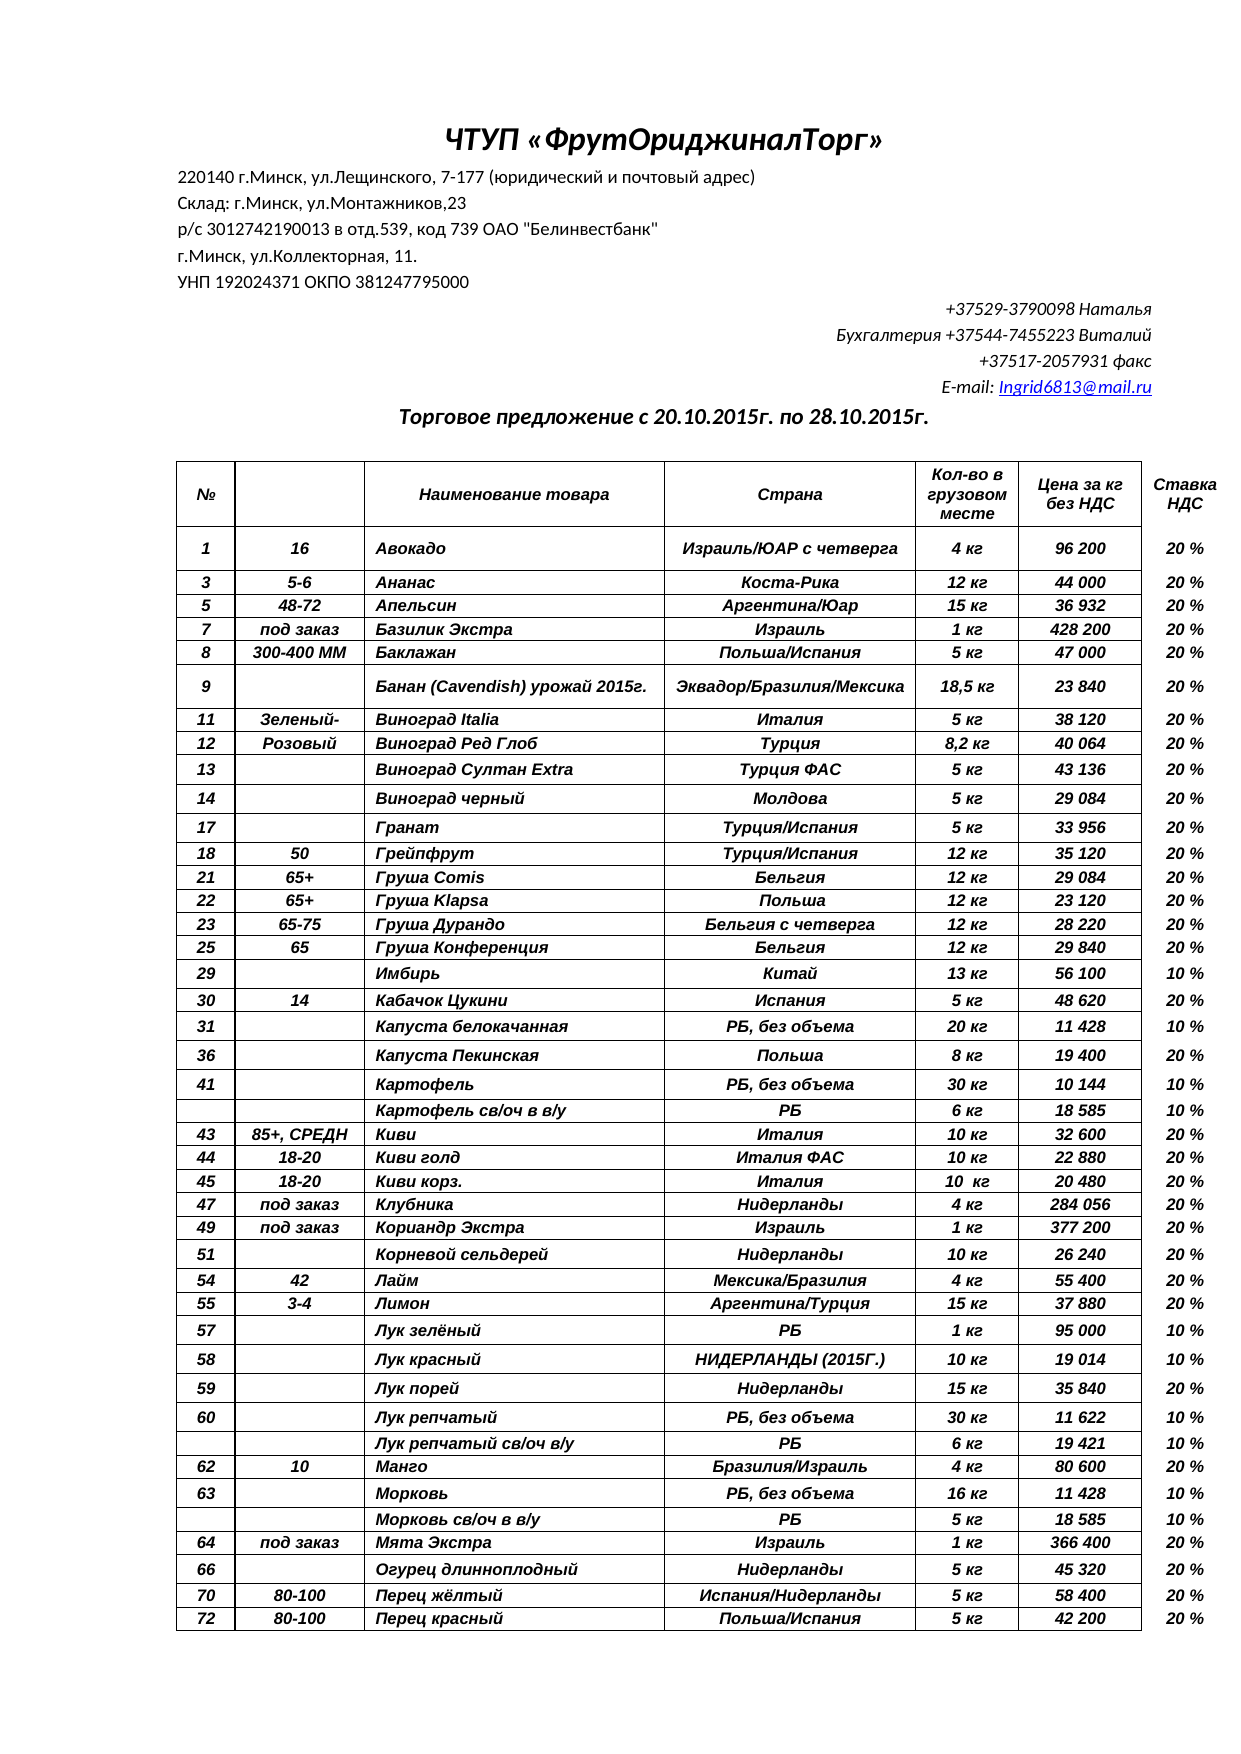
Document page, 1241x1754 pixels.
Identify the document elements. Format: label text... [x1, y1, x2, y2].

table_cell Манго [365, 1456, 664, 1478]
text р/с 3012742190013 в отд.539, код 739 ОАО "Белинвестбанк" [177, 218, 1152, 241]
table_cell Мята Экстра [365, 1532, 664, 1554]
table_cell Кориандр Экстра [365, 1217, 664, 1239]
table_cell [177, 1100, 234, 1122]
table_cell Турция/Испания [665, 843, 915, 865]
table_cell 4 кг [916, 527, 1018, 570]
table_cell 32 600 [1019, 1123, 1141, 1145]
table_cell Турция/Испания [665, 814, 915, 842]
table_cell 65-75 [236, 913, 364, 935]
table_cell Морковь [365, 1479, 664, 1507]
table_cell 47 [177, 1193, 234, 1216]
table_cell 14 [236, 989, 364, 1011]
table_cell Израиль [665, 618, 915, 640]
table_cell Кабачок Цукини [365, 989, 664, 1011]
table_cell Зеленый- [236, 709, 364, 731]
table_cell 20 % [1142, 842, 1228, 865]
table_cell РБ, без объема [665, 1012, 915, 1040]
table_cell 5 кг [916, 1584, 1018, 1607]
table_cell РБ, без объема [665, 1479, 915, 1507]
table_cell 29 084 [1019, 866, 1141, 888]
table_cell Польша/Испания [665, 1608, 915, 1630]
table_cell [236, 814, 364, 842]
text Торговое предложение с 20.10.2015г. по 28.10.2015г. [177, 402, 1152, 430]
table_cell 4 кг [916, 1269, 1018, 1292]
table_cell 31 [177, 1012, 234, 1040]
table_cell Испания/Нидерланды [665, 1584, 915, 1607]
table_cell 20 % [1142, 664, 1228, 707]
table_cell 5 кг [916, 709, 1018, 731]
table_cell 12 кг [916, 571, 1018, 593]
table_cell 3-4 [236, 1293, 364, 1315]
table_header Ставка НДС [1142, 461, 1228, 526]
table_cell Груша Дурандо [365, 913, 664, 935]
table_cell Польша [665, 890, 915, 912]
table_cell 5 кг [916, 755, 1018, 783]
table_cell 16 [236, 527, 364, 570]
table_cell 1 кг [916, 618, 1018, 640]
table_cell Груша Конференция [365, 936, 664, 959]
table_cell РБ, без объема [665, 1403, 915, 1431]
table_cell Бельгия [665, 936, 915, 959]
table_cell Лук репчатый [365, 1403, 664, 1431]
table_cell 20 % [1142, 1145, 1228, 1169]
table_cell 10 144 [1019, 1070, 1141, 1098]
table_cell 4 кг [916, 1193, 1018, 1216]
table_cell 10 % [1142, 1507, 1228, 1531]
table_cell 18-20 [236, 1170, 364, 1192]
table_cell 10 % [1142, 1099, 1228, 1122]
table_cell Аргентина/Турция [665, 1293, 915, 1315]
table_cell 20 % [1142, 594, 1228, 617]
table_cell 44 000 [1019, 571, 1141, 593]
table_cell 95 000 [1019, 1316, 1141, 1344]
table_cell Китай [665, 960, 915, 988]
table_cell 5 кг [916, 989, 1018, 1011]
table_cell под заказ [236, 1217, 364, 1239]
table_cell 38 120 [1019, 709, 1141, 731]
table_cell Польша [665, 1041, 915, 1069]
table_cell 20 % [1142, 1455, 1228, 1478]
table_cell [236, 1479, 364, 1507]
table_cell Нидерланды [665, 1193, 915, 1216]
table_cell 20 % [1142, 526, 1228, 570]
table_cell Лимон [365, 1293, 664, 1315]
table_cell [236, 1555, 364, 1583]
table_header Цена за кг без НДС [1019, 462, 1141, 526]
table_cell [236, 1100, 364, 1122]
table_cell 12 [177, 732, 234, 754]
table_cell РБ [665, 1316, 915, 1344]
table_cell 51 [177, 1240, 234, 1268]
table_cell 12 кг [916, 890, 1018, 912]
table_cell 6 кг [916, 1100, 1018, 1122]
table_cell [236, 1345, 364, 1373]
table_cell под заказ [236, 618, 364, 640]
table_cell 3 [177, 571, 234, 593]
table_header № [177, 462, 234, 526]
table_cell 4 кг [916, 1456, 1018, 1478]
table_cell 18 [177, 843, 234, 865]
table_cell 20 % [1142, 1583, 1228, 1607]
table_cell 8 кг [916, 1041, 1018, 1069]
table_cell 60 [177, 1403, 234, 1431]
table_cell Лайм [365, 1269, 664, 1292]
table_cell Апельсин [365, 595, 664, 617]
table_cell 20 % [1142, 912, 1228, 935]
table_cell 12 кг [916, 866, 1018, 888]
table_cell Эквадор/Бразилия/Мексика [665, 665, 915, 707]
table_cell 7 [177, 618, 234, 640]
table_cell [177, 1432, 234, 1455]
table_cell 22 880 [1019, 1146, 1141, 1169]
table_cell 284 056 [1019, 1193, 1141, 1216]
table_cell Испания [665, 989, 915, 1011]
table_cell 23 120 [1019, 890, 1141, 912]
table_cell 50 [236, 843, 364, 865]
text 220140 г.Минск, ул.Лещинского, 7-177 (юридический и почтовый адрес) [177, 165, 1152, 188]
table_cell 20 % [1142, 935, 1228, 959]
table_cell 300-400 ММ [236, 641, 364, 664]
table_cell Турция ФАС [665, 755, 915, 783]
table_cell Израиль/ЮАР с четверга [665, 527, 915, 570]
table_cell 55 [177, 1293, 234, 1315]
table_cell [236, 1012, 364, 1040]
table_cell Грейпфрут [365, 843, 664, 865]
table_cell 21 [177, 866, 234, 888]
table_cell 30 кг [916, 1070, 1018, 1098]
table_cell 18-20 [236, 1146, 364, 1169]
table_cell 66 [177, 1555, 234, 1583]
table_cell 30 [177, 989, 234, 1011]
table_cell 20 % [1142, 1531, 1228, 1554]
table_cell [236, 1070, 364, 1098]
table_cell 20 % [1142, 708, 1228, 731]
table_cell 26 240 [1019, 1240, 1141, 1268]
table_cell НИДЕРЛАНДЫ (2015Г.) [665, 1345, 915, 1373]
table_cell 11 428 [1019, 1479, 1141, 1507]
table_cell 18 585 [1019, 1508, 1141, 1531]
table_cell Лук зелёный [365, 1316, 664, 1344]
table_cell 29 084 [1019, 785, 1141, 812]
table_cell 23 [177, 913, 234, 935]
table_cell 10 % [1142, 959, 1228, 988]
table_cell 29 [177, 960, 234, 988]
table_cell Картофель [365, 1070, 664, 1098]
table_cell 10 % [1142, 1431, 1228, 1455]
table_cell 13 кг [916, 960, 1018, 988]
table_cell Картофель св/оч в в/у [365, 1100, 664, 1122]
table_cell Виноград Султан Extra [365, 755, 664, 783]
table_cell 11 [177, 709, 234, 731]
table_cell 377 200 [1019, 1217, 1141, 1239]
table_cell Груша Klapsa [365, 890, 664, 912]
text Склад: г.Минск, ул.Монтажников,23 [177, 191, 1152, 214]
table_cell РБ [665, 1508, 915, 1531]
table_cell 5 кг [916, 785, 1018, 812]
table_cell [236, 1432, 364, 1455]
table_cell 13 [177, 755, 234, 783]
table_cell 70 [177, 1584, 234, 1607]
table_cell Огурец длинноплодный [365, 1555, 664, 1583]
table_cell 44 [177, 1146, 234, 1169]
table_cell Перец красный [365, 1608, 664, 1630]
table_cell Ананас [365, 571, 664, 593]
table_cell 36 932 [1019, 595, 1141, 617]
table_cell 45 320 [1019, 1555, 1141, 1583]
table_cell 15 кг [916, 1293, 1018, 1315]
table_cell Польша/Испания [665, 641, 915, 664]
table_cell Коста-Рика [665, 571, 915, 593]
table_cell 20 % [1142, 640, 1228, 664]
table_cell 17 [177, 814, 234, 842]
table_cell 12 кг [916, 913, 1018, 935]
text УНП 192024371 ОКПО 381247795000 [177, 270, 1152, 293]
table_cell 10 кг [916, 1123, 1018, 1145]
table_cell 20 % [1142, 1216, 1228, 1239]
table_cell 80-100 [236, 1608, 364, 1630]
table_cell Виноград черный [365, 785, 664, 812]
table_cell Капуста Пекинская [365, 1041, 664, 1069]
table_cell [236, 1316, 364, 1344]
table_cell 20 % [1142, 570, 1228, 593]
table_cell 80-100 [236, 1584, 364, 1607]
table_cell 47 000 [1019, 641, 1141, 664]
table_cell 48 620 [1019, 989, 1141, 1011]
table_cell 42 [236, 1269, 364, 1292]
table_cell Морковь св/оч в в/у [365, 1508, 664, 1531]
table_cell под заказ [236, 1532, 364, 1554]
table_cell Бельгия [665, 866, 915, 888]
table_cell 10 % [1142, 1402, 1228, 1431]
table_cell 8,2 кг [916, 732, 1018, 754]
table_cell 6 кг [916, 1432, 1018, 1455]
table_cell 59 [177, 1374, 234, 1402]
table_cell 428 200 [1019, 618, 1141, 640]
text Бухгалтерия +37544-7455223 Виталий [177, 323, 1152, 346]
table_cell Нидерланды [665, 1555, 915, 1583]
table_cell Израиль [665, 1532, 915, 1554]
table_cell Турция [665, 732, 915, 754]
table_cell 65+ [236, 890, 364, 912]
table_cell Мексика/Бразилия [665, 1269, 915, 1292]
text +37517-2057931 факс [177, 349, 1152, 372]
table_cell 43 [177, 1123, 234, 1145]
table_cell 20 % [1142, 1268, 1228, 1292]
table_cell 58 400 [1019, 1584, 1141, 1607]
table_cell Италия ФАС [665, 1146, 915, 1169]
table_cell 5 кг [916, 1508, 1018, 1531]
table_cell 20 % [1142, 988, 1228, 1011]
table_cell [236, 1041, 364, 1069]
table_cell 64 [177, 1532, 234, 1554]
table_cell 8 [177, 641, 234, 664]
table_cell 9 [177, 665, 234, 707]
table_cell 15 кг [916, 595, 1018, 617]
table_cell 10 % [1142, 1344, 1228, 1373]
table_cell 20 % [1142, 1607, 1228, 1630]
table_cell Киви [365, 1123, 664, 1145]
table_cell 10 кг [916, 1240, 1018, 1268]
table_cell 20 480 [1019, 1170, 1141, 1192]
table_cell Израиль [665, 1217, 915, 1239]
table_cell 12 кг [916, 843, 1018, 865]
table_cell Имбирь [365, 960, 664, 988]
table_cell 40 064 [1019, 732, 1141, 754]
table_cell 14 [177, 785, 234, 812]
table_cell 366 400 [1019, 1532, 1141, 1554]
table_cell 85+, СРЕДН [236, 1123, 364, 1145]
table_cell [236, 1508, 364, 1531]
table_cell Италия [665, 1123, 915, 1145]
table_cell 5 кг [916, 1608, 1018, 1630]
table_cell 10 кг [916, 1170, 1018, 1192]
table_cell 18,5 кг [916, 665, 1018, 707]
table_cell 35 840 [1019, 1374, 1141, 1402]
text ЧТУП «ФрутОриджиналТорг» [177, 118, 1152, 159]
table_cell 56 100 [1019, 960, 1141, 988]
table_cell Молдова [665, 785, 915, 812]
table_cell 22 [177, 890, 234, 912]
text +37529-3790098 Наталья [177, 297, 1152, 319]
table_cell 10 кг [916, 1146, 1018, 1169]
table_cell 19 014 [1019, 1345, 1141, 1373]
table_cell 10 % [1142, 1478, 1228, 1507]
table_cell 20 % [1142, 1239, 1228, 1268]
table_cell 37 880 [1019, 1293, 1141, 1315]
table_cell 20 % [1142, 731, 1228, 754]
text г.Минск, ул.Коллекторная, 11. [177, 244, 1152, 267]
table_cell Лук порей [365, 1374, 664, 1402]
table_cell РБ, без объема [665, 1070, 915, 1098]
table_cell 42 200 [1019, 1608, 1141, 1630]
table_cell Киви корз. [365, 1170, 664, 1192]
table_cell Киви голд [365, 1146, 664, 1169]
table_cell 20 % [1142, 617, 1228, 640]
table_cell 20 % [1142, 1554, 1228, 1583]
table_cell Аргентина/Юар [665, 595, 915, 617]
table_cell Бразилия/Израиль [665, 1456, 915, 1478]
table_cell Лук репчатый св/оч в/у [365, 1432, 664, 1455]
table_cell РБ [665, 1432, 915, 1455]
table_cell Банан (Cavendish) урожай 2015г. [365, 665, 664, 707]
table_cell 48-72 [236, 595, 364, 617]
table_cell 25 [177, 936, 234, 959]
table_cell [236, 1374, 364, 1402]
table_cell 33 956 [1019, 814, 1141, 842]
table_cell 49 [177, 1217, 234, 1239]
table_cell 30 кг [916, 1403, 1018, 1431]
table_cell Бельгия с четверга [665, 913, 915, 935]
table_cell 1 кг [916, 1532, 1018, 1554]
table_cell под заказ [236, 1193, 364, 1216]
table_cell Виноград Italia [365, 709, 664, 731]
table_cell 16 кг [916, 1479, 1018, 1507]
table_header Наименование товара [365, 462, 664, 526]
table_cell 15 кг [916, 1374, 1018, 1402]
table_cell РБ [665, 1100, 915, 1122]
table_cell Груша Comis [365, 866, 664, 888]
table_cell 57 [177, 1316, 234, 1344]
table_cell Италия [665, 1170, 915, 1192]
table_cell Базилик Экстра [365, 618, 664, 640]
table_cell 28 220 [1019, 913, 1141, 935]
table_cell 20 % [1142, 784, 1228, 812]
table_header Кол-во в грузовом месте [916, 462, 1018, 526]
table_cell 63 [177, 1479, 234, 1507]
table_cell 19 421 [1019, 1432, 1141, 1455]
table_cell 20 % [1142, 1292, 1228, 1315]
table_cell Перец жёлтый [365, 1584, 664, 1607]
table_cell 29 840 [1019, 936, 1141, 959]
table_cell [236, 960, 364, 988]
table_cell 5 кг [916, 641, 1018, 664]
table_header Страна [665, 462, 915, 526]
table_cell Виноград Ред Глоб [365, 732, 664, 754]
table_cell 62 [177, 1456, 234, 1478]
table_cell Розовый [236, 732, 364, 754]
table_cell 1 [177, 527, 234, 570]
table_cell 20 % [1142, 865, 1228, 888]
table_cell 10 кг [916, 1345, 1018, 1373]
table_cell 45 [177, 1170, 234, 1192]
table_cell 20 кг [916, 1012, 1018, 1040]
table_cell [236, 785, 364, 812]
table_cell 35 120 [1019, 843, 1141, 865]
table_cell 72 [177, 1608, 234, 1630]
table_cell 41 [177, 1070, 234, 1098]
table_cell 20 % [1142, 889, 1228, 912]
table_cell [177, 1508, 234, 1531]
table_cell 20 % [1142, 1373, 1228, 1402]
table_cell 19 400 [1019, 1041, 1141, 1069]
table_cell 36 [177, 1041, 234, 1069]
table_cell 20 % [1142, 754, 1228, 783]
table_cell 5 кг [916, 1555, 1018, 1583]
table_cell 23 840 [1019, 665, 1141, 707]
table_cell 20 % [1142, 813, 1228, 842]
table_cell 10 % [1142, 1069, 1228, 1098]
table_cell Нидерланды [665, 1374, 915, 1402]
table_cell [236, 1240, 364, 1268]
table_cell 55 400 [1019, 1269, 1141, 1292]
table_cell 80 600 [1019, 1456, 1141, 1478]
table_cell Клубника [365, 1193, 664, 1216]
table_cell [236, 1403, 364, 1431]
table_cell 11 622 [1019, 1403, 1141, 1431]
table_cell 43 136 [1019, 755, 1141, 783]
text E-mail: Ingrid6813@mail.ru [177, 376, 1152, 399]
table_cell 1 кг [916, 1316, 1018, 1344]
table_cell Лук красный [365, 1345, 664, 1373]
table_cell 1 кг [916, 1217, 1018, 1239]
table_cell 20 % [1142, 1040, 1228, 1069]
table_cell 54 [177, 1269, 234, 1292]
table_cell Гранат [365, 814, 664, 842]
table_cell 11 428 [1019, 1012, 1141, 1040]
table_cell 10 % [1142, 1011, 1228, 1040]
table_cell 12 кг [916, 936, 1018, 959]
table_cell 10 % [1142, 1315, 1228, 1344]
table_cell 18 585 [1019, 1100, 1141, 1122]
table_cell 20 % [1142, 1169, 1228, 1192]
table_cell 20 % [1142, 1192, 1228, 1216]
table_header [236, 462, 364, 526]
table_cell Корневой сельдерей [365, 1240, 664, 1268]
table_cell 58 [177, 1345, 234, 1373]
table_cell 65 [236, 936, 364, 959]
table_cell Капуста белокачанная [365, 1012, 664, 1040]
table_cell 5 кг [916, 814, 1018, 842]
table_cell Авокадо [365, 527, 664, 570]
table_cell Нидерланды [665, 1240, 915, 1268]
table_cell 10 [236, 1456, 364, 1478]
table_cell [236, 755, 364, 783]
table_cell 65+ [236, 866, 364, 888]
table_cell Италия [665, 709, 915, 731]
table_cell 96 200 [1019, 527, 1141, 570]
table_cell 5-6 [236, 571, 364, 593]
table_cell [236, 665, 364, 707]
table_cell 5 [177, 595, 234, 617]
table_cell Баклажан [365, 641, 664, 664]
table_cell 20 % [1142, 1122, 1228, 1145]
